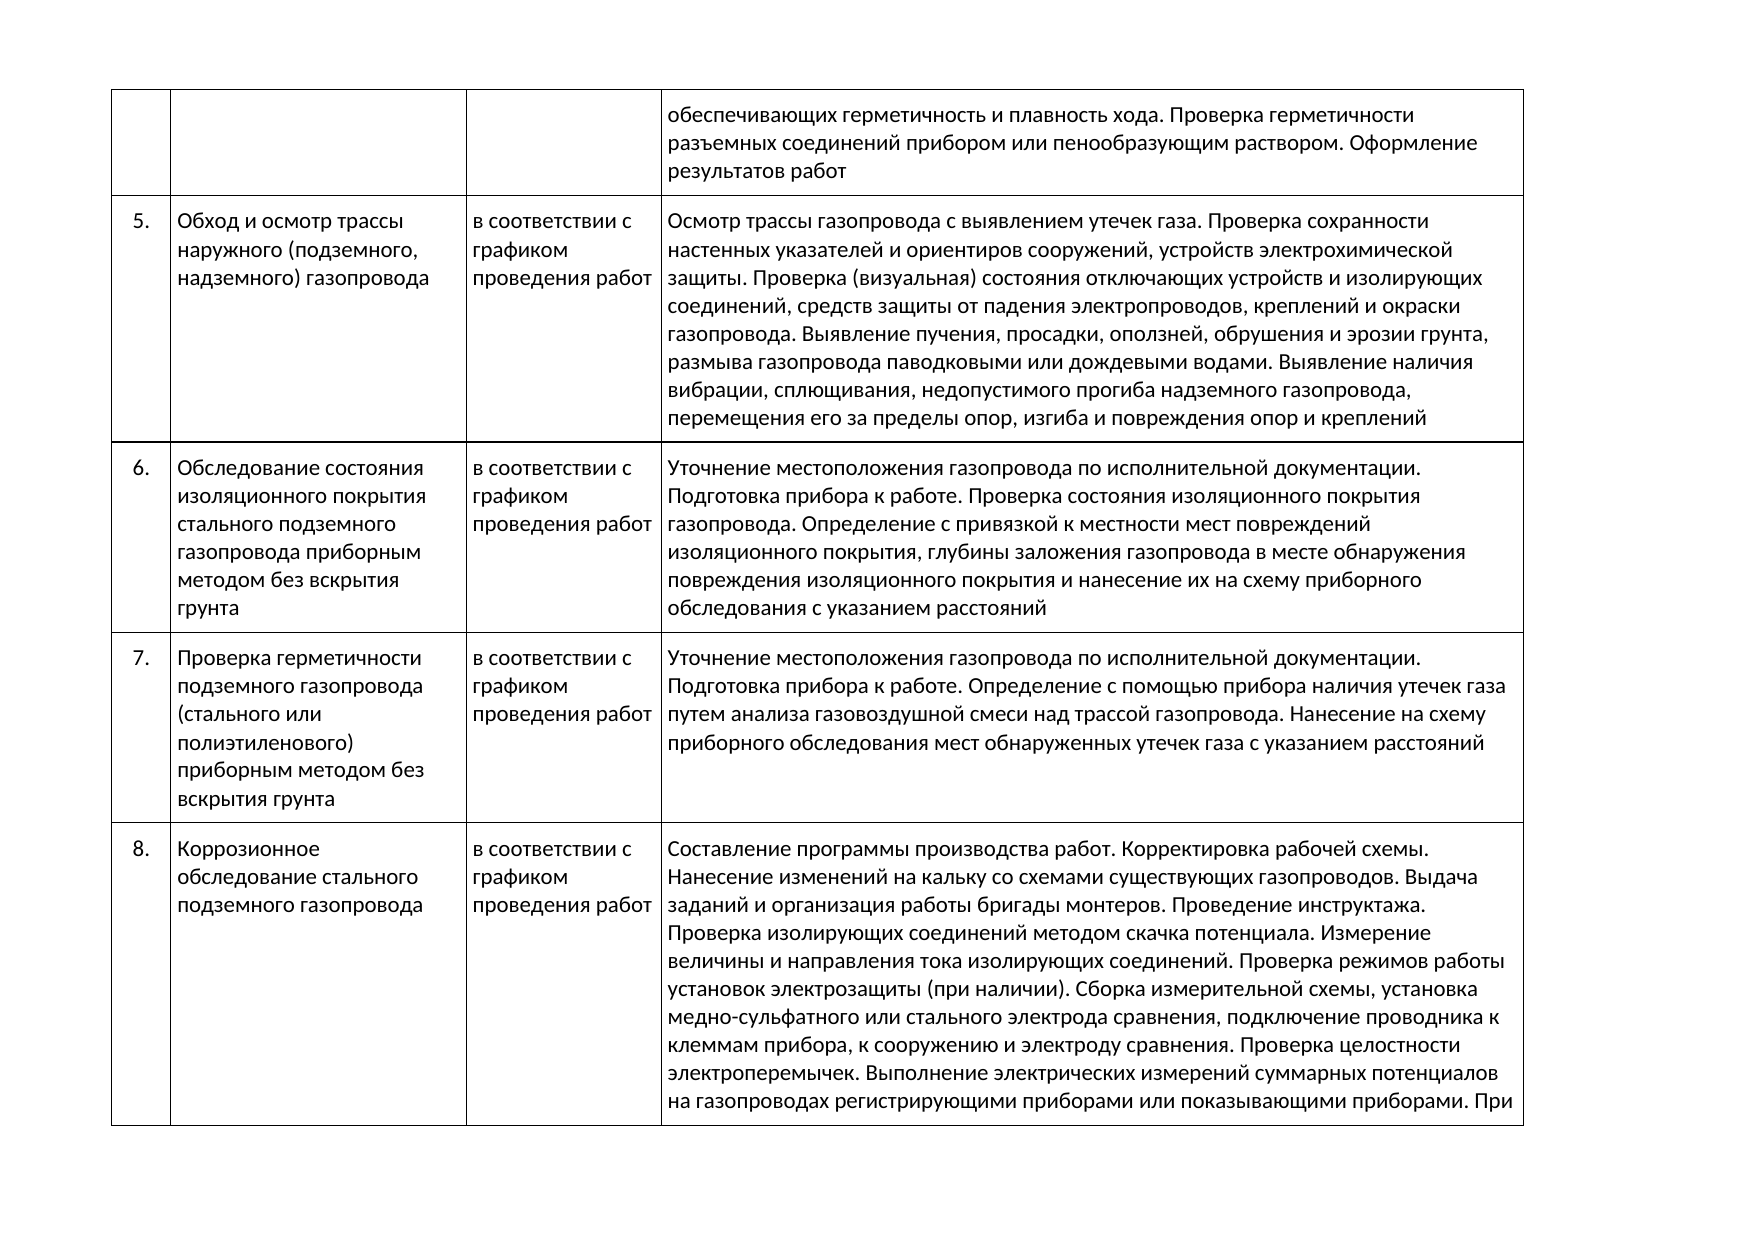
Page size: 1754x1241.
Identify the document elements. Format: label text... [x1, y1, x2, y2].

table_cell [662, 823, 1523, 1125]
table_cell в соответствии с графиком проведения работ [467, 196, 661, 441]
table_cell Уточнение местоположения газопровода по исполнительной документации. Подготовка прибора к работе. Определение с помощью прибора наличия утечек газа путем анализа газовоздушной смеси над трассой газопровода. Нанесение на схему приборного обследования мест обнаруженных утечек газа с указанием расстояний [662, 633, 1523, 822]
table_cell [171, 90, 466, 195]
table_cell 5. [112, 196, 170, 441]
table_cell 6. [112, 443, 170, 632]
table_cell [467, 823, 661, 1125]
table_cell Обход и осмотр трассы наружного (подземного, надземного) газопровода [171, 196, 466, 441]
table_cell Проверка герметичности подземного газопровода (стального или полиэтиленового) приборным методом без вскрытия грунта [171, 633, 466, 822]
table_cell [171, 823, 466, 1125]
table_cell в соответствии с графиком проведения работ [467, 633, 661, 822]
table_cell Уточнение местоположения газопровода по исполнительной документации. Подготовка прибора к работе. Проверка состояния изоляционного покрытия газопровода. Определение с привязкой к местности мест повреждений изоляционного покрытия, глубины заложения газопровода в месте обнаружения повреждения изоляционного покрытия и нанесение их на схему приборного обследования с указанием расстояний [662, 443, 1523, 632]
table_cell в соответствии с графиком проведения работ [467, 443, 661, 632]
table_cell 8. [112, 823, 170, 1125]
table_cell Осмотр трассы газопровода с выявлением утечек газа. Проверка сохранности настенных указателей и ориентиров сооружений, устройств электрохимической защиты. Проверка (визуальная) состояния отключающих устройств и изолирующих соединений, средств защиты от падения электропроводов, креплений и окраски газопровода. Выявление пучения, просадки, оползней, обрушения и эрозии грунта, размыва газопровода паводковыми или дождевыми водами. Выявление наличия вибрации, сплющивания, недопустимого прогиба надземного газопровода, перемещения его за пределы опор, изгиба и повреждения опор и креплений [662, 196, 1523, 441]
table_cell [662, 90, 1523, 195]
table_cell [467, 90, 661, 195]
table_cell 4. [112, 90, 170, 195]
table_cell 7. [112, 633, 170, 822]
table_cell Обследование состояния изоляционного покрытия стального подземного газопровода приборным методом без вскрытия грунта [171, 443, 466, 632]
